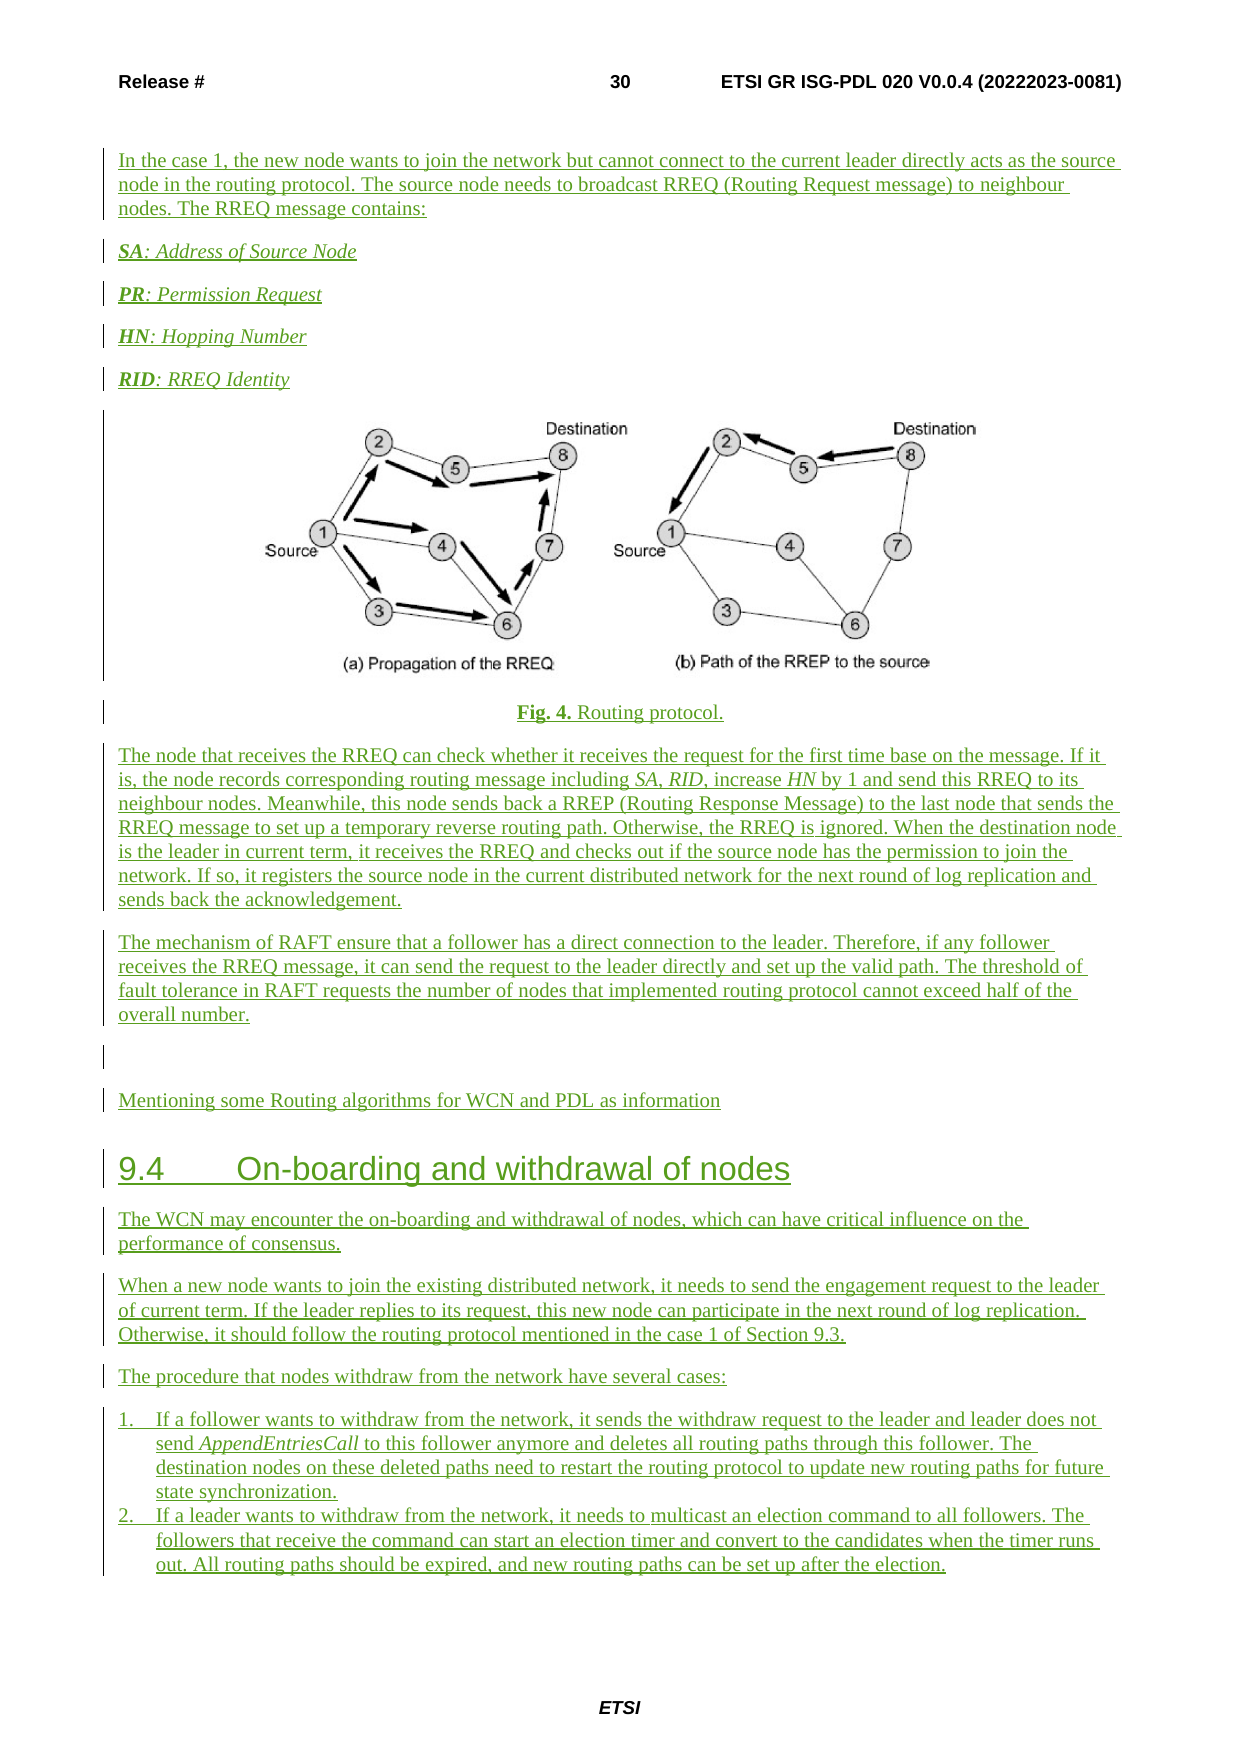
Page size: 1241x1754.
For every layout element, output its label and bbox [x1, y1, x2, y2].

picture [258, 410, 982, 682]
